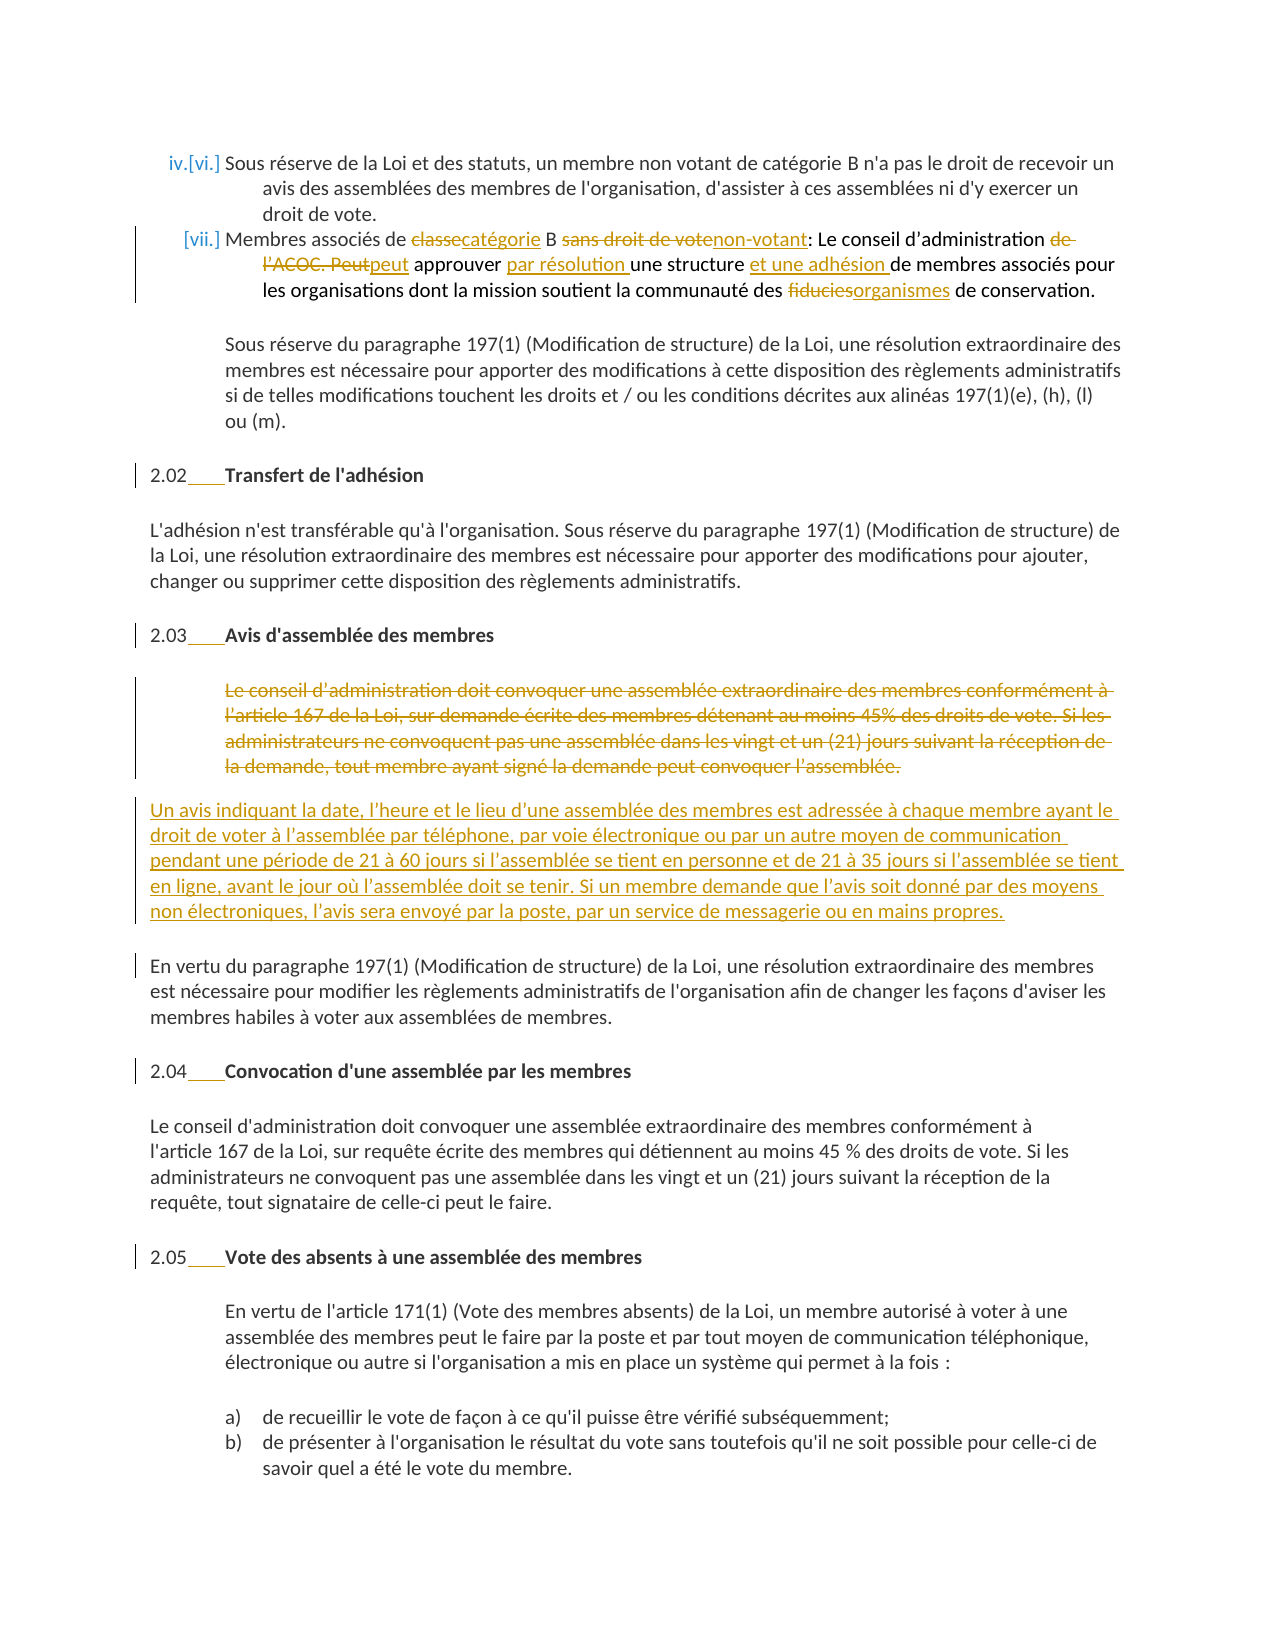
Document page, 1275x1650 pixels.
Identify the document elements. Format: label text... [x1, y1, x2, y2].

list de présenter à l'organisation le résultat du vote sans toutefois qu'il ne soit possible pour celle-ci de savoir quel a été le vote du membre. [225, 1429, 1125, 1480]
text Sous réserve du paragraphe 197(1) (Modification de structure) de la Loi, une résolution extraordinaire des membres est nécessaire pour apporter des modifications à cette disposition des règlements administratifs si de telles modifications touchent les droits et / ou les conditions décrites aux alinéas 197(1)(e), (h), (l) ou (m). [225, 332, 1125, 433]
list de recueillir le vote de façon à ce qu'il puisse être vérifié subséquemment; [225, 1404, 1125, 1429]
list Convocation d'une assemblée par les membres [150, 1058, 1125, 1084]
text En vertu du paragraphe 197(1) (Modification de structure) de la Loi, une résolution extraordinaire des membres est nécessaire pour modifier les règlements administratifs de l'organisation afin de changer les façons d'aviser les membres habiles à voter aux assemblées de membres. [150, 953, 1125, 1029]
text En vertu de l'article 171(1) (Vote des membres absents) de la Loi, un membre autorisé à voter à une assemblée des membres peut le faire par la poste et par tout moyen de communication téléphonique, électronique ou autre si l'organisation a mis en place un système qui permet à la fois : [225, 1298, 1125, 1375]
list Membres associés de B : Le conseil d’administration approuver une structure de membres associés pour les organisations dont la mission soutient la communauté des de conservation. [225, 226, 1125, 302]
list Sous réserve de la Loi et des statuts, un membre non votant de catégorie B n'a pas le droit de recevoir un avis des assemblées des membres de l'organisation, d'assister à ces assemblées ni d'y exercer un droit de vote. [225, 150, 1125, 226]
list Transfert de l'adhésion [150, 462, 1125, 488]
text L'adhésion n'est transférable qu'à l'organisation. Sous réserve du paragraphe 197(1) (Modification de structure) de la Loi, une résolution extraordinaire des membres est nécessaire pour apporter des modifications pour ajouter, changer ou supprimer cette disposition des règlements administratifs. [150, 517, 1125, 593]
list Avis d'assemblée des membres [150, 622, 1125, 648]
list Vote des absents à une assemblée des membres [150, 1244, 1125, 1269]
text Le conseil d'administration doit convoquer une assemblée extraordinaire des membres conformément à l'article 167 de la Loi, sur requête écrite des membres qui détiennent au moins 45 % des droits de vote. Si les administrateurs ne convoquent pas une assemblée dans les vingt et un (21) jours suivant la réception de la requête, tout signataire de celle-ci peut le faire. [150, 1113, 1125, 1215]
